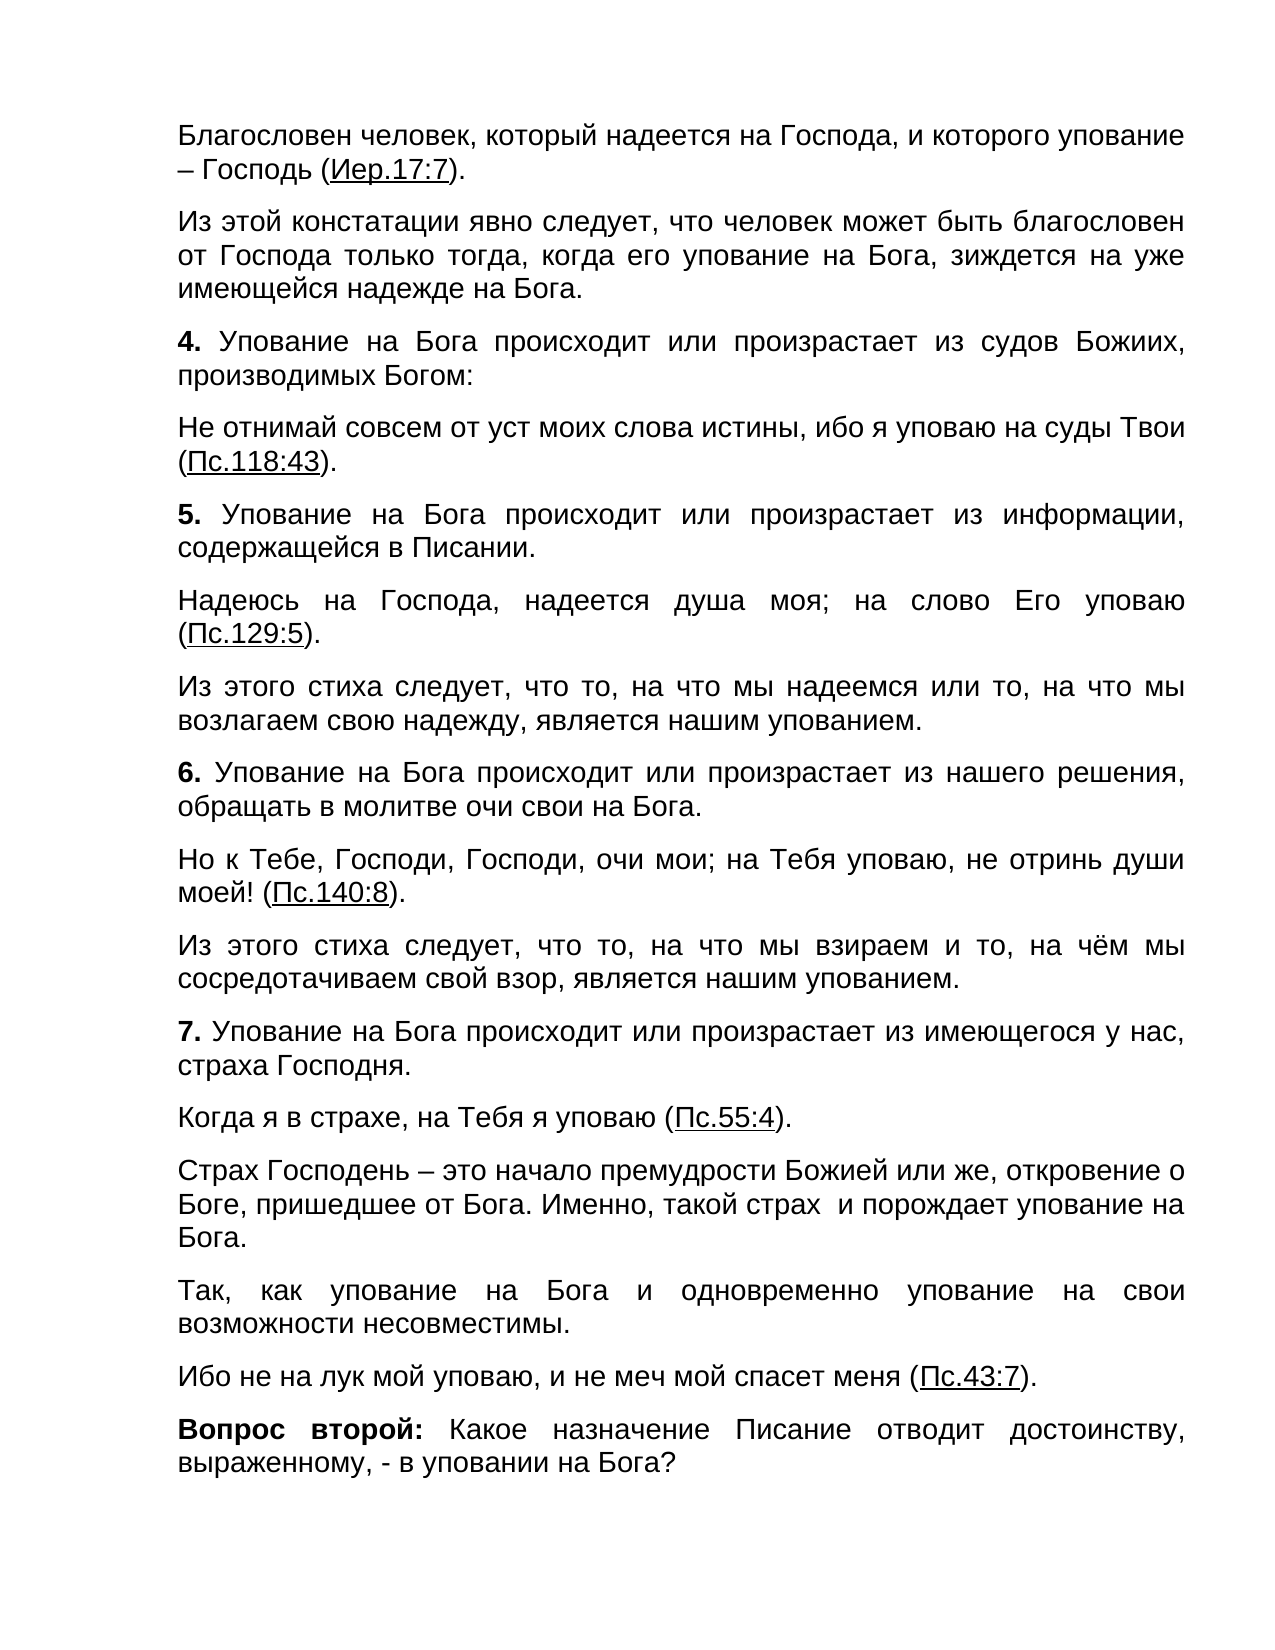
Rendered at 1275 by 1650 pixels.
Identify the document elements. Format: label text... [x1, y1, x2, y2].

text Но к Тебе, Господи, Господи, очи мои; на Тебя уповаю, не отринь души моей! (Пс.140:8). [177, 842, 1186, 909]
text Из этого стиха следует, что то, на что мы взираем и то, на чём мы сосредотачиваем свой взор, является нашим упованием. [177, 928, 1186, 995]
text Надеюсь на Господа, надеется душа моя; на слово Его уповаю (Пс.129:5). [177, 583, 1186, 650]
text Страх Господень – это начало премудрости Божией или же, откровение о Боге, пришедшее от Бога. Именно, такой страх и порождает упование на Бога. [177, 1153, 1186, 1254]
text Не отнимай совсем от уст моих слова истины, ибо я уповаю на суды Твои (Пс.118:43). [177, 410, 1186, 477]
text 4. Упование на Бога происходит или произрастает из судов Божиих, производимых Богом: [177, 324, 1186, 391]
text 6. Упование на Бога происходит или произрастает из нашего решения, обращать в молитве очи свои на Бога. [177, 755, 1186, 822]
text 5. Упование на Бога происходит или произрастает из информации, содержащейся в Писании. [177, 497, 1186, 564]
text Когда я в страхе, на Тебя я уповаю (Пс.55:4). [177, 1100, 1186, 1134]
text Ибо не на лук мой уповаю, и не меч мой спасет меня (Пс.43:7). [177, 1359, 1186, 1393]
text Благословен человек, который надеется на Господа, и которого упование – Господь (Иер.17:7). [177, 118, 1186, 185]
text Из этой констатации явно следует, что человек может быть благословен от Господа только тогда, когда его упование на Бога, зиждется на уже имеющейся надежде на Бога. [177, 204, 1186, 305]
text Вопрос второй: Какое назначение Писание отводит достоинству, выраженному, - в уповании на Бога? [177, 1412, 1186, 1479]
text Так, как упование на Бога и одновременно упование на свои возможности несовместимы. [177, 1273, 1186, 1340]
text Из этого стиха следует, что то, на что мы надеемся или то, на что мы возлагаем свою надежду, является нашим упованием. [177, 669, 1186, 736]
text 7. Упование на Бога происходит или произрастает из имеющегося у нас, страха Господня. [177, 1014, 1186, 1081]
